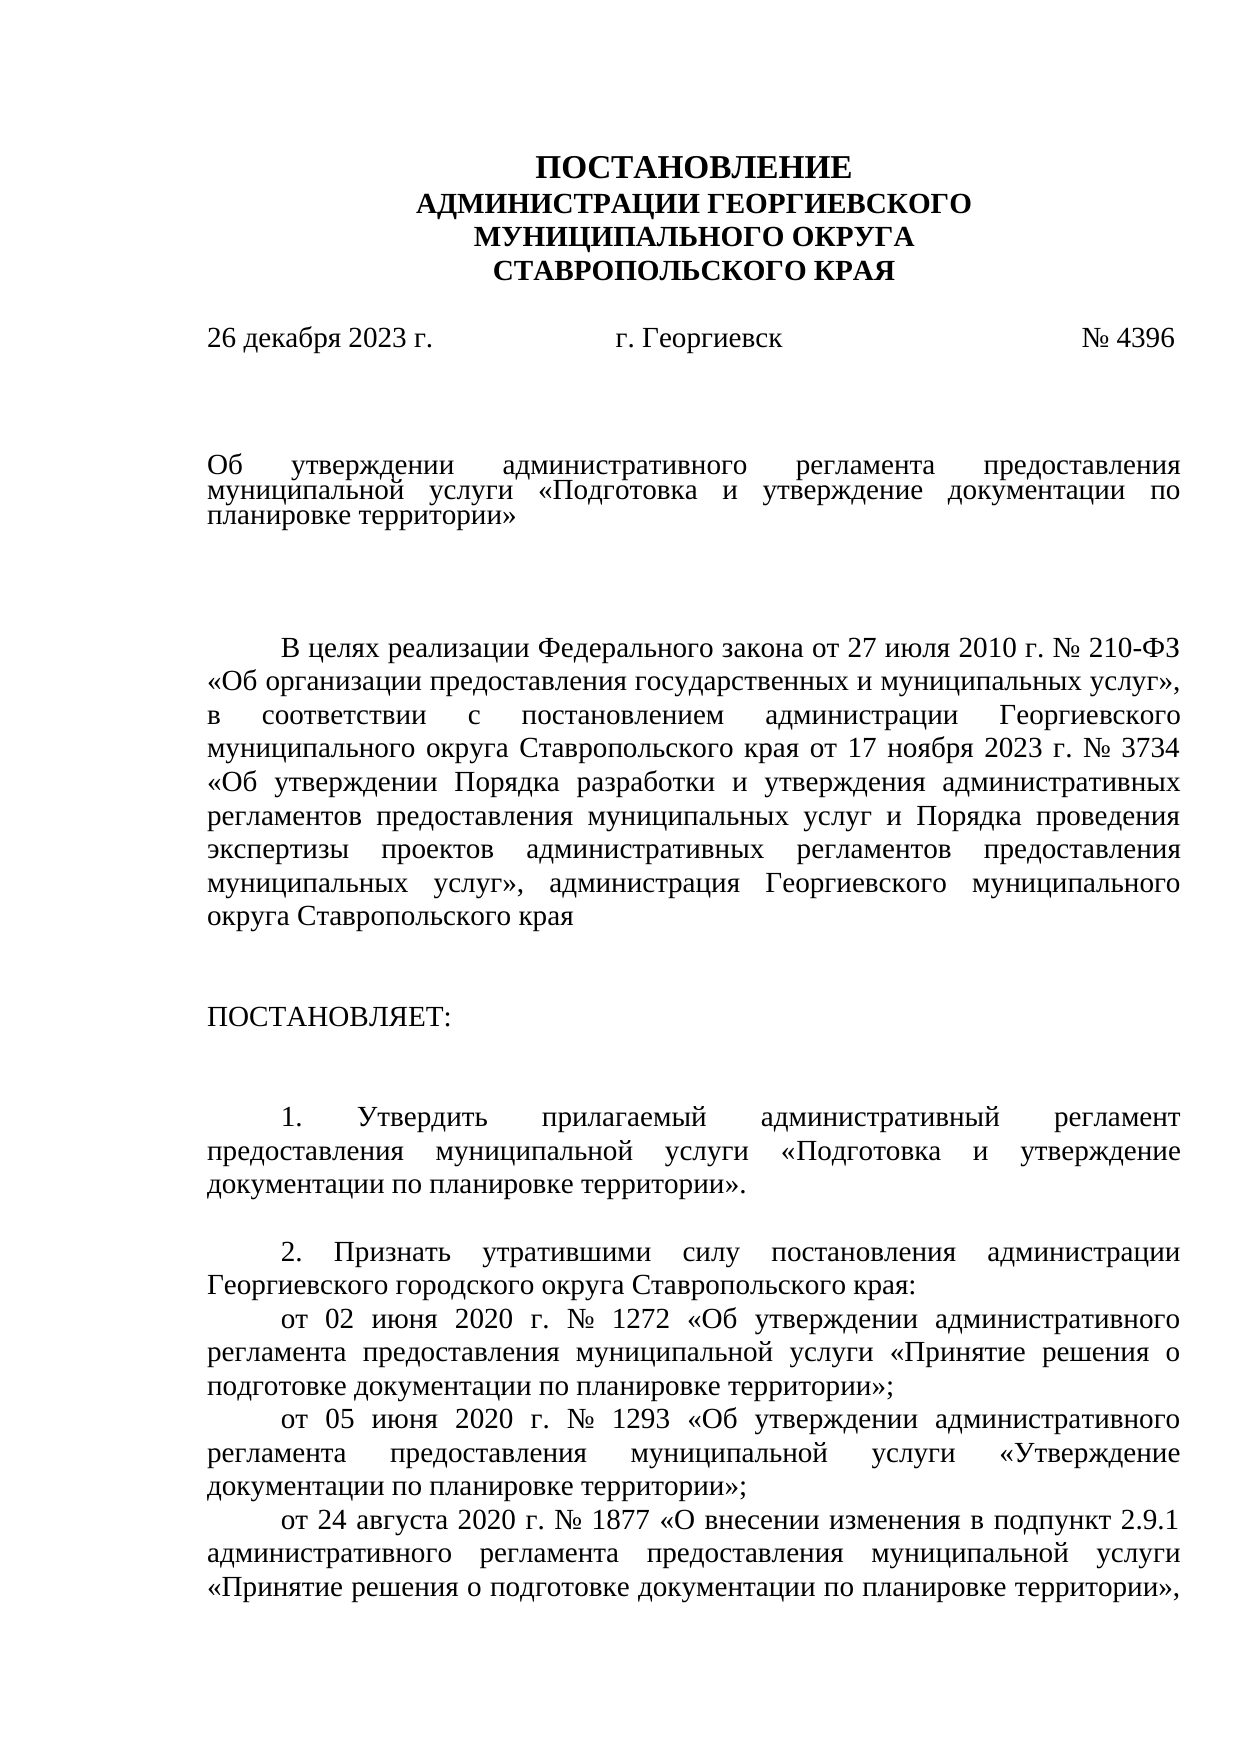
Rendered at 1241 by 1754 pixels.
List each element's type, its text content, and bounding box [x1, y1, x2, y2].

text СТАВРОПОЛЬСКОГО КРАЯ [207, 253, 1181, 287]
text В целях реализации Федерального закона от 27 июля 2010 г. № 210-ФЗ «Об организации предоставления государственных и муниципальных услуг», в соответствии с постановлением администрации Георгиевского муниципального округа Ставропольского края от 17 ноября 2023 г. № 3734 «Об утверждении Порядка разработки и утверждения административных регламентов предоставления муниципальных услуг и Порядка проведения экспертизы проектов административных регламентов предоставления муниципальных услуг», администрация Георгиевского муниципального округа Ставропольского края [207, 630, 1181, 932]
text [207, 1502, 1181, 1603]
text от 05 июня 2020 г. № 1293 «Об утверждении административного регламента предоставления муниципальной услуги «Утверждение документации по планировке территории»; [207, 1401, 1181, 1502]
text АДМИНИСТРАЦИИ ГЕОРГИЕВСКОГО [207, 186, 1181, 219]
text 1. Утвердить прилагаемый административный регламент предоставления муниципальной услуги «Подготовка и утверждение документации по планировке территории». [207, 1099, 1181, 1200]
text от 02 июня 2020 г. № 1272 «Об утверждении административного регламента предоставления муниципальной услуги «Принятие решения о подготовке документации по планировке территории»; [207, 1301, 1181, 1401]
text 26 декабря 2023 г. г. Георгиевск № 4396 [207, 320, 1181, 354]
text ПОСТАНОВЛЯЕТ: [207, 999, 1181, 1032]
text 2. Признать утратившими силу постановления администрации Георгиевского городского округа Ставропольского края: [207, 1234, 1181, 1301]
text ПОСТАНОВЛЕНИЕ [207, 148, 1181, 186]
text МУНИЦИПАЛЬНОГО ОКРУГА [207, 219, 1181, 253]
text Об утверждении административного регламента предоставления муниципальной услуги «Подготовка и утверждение документации по планировке территории» [207, 454, 1181, 529]
